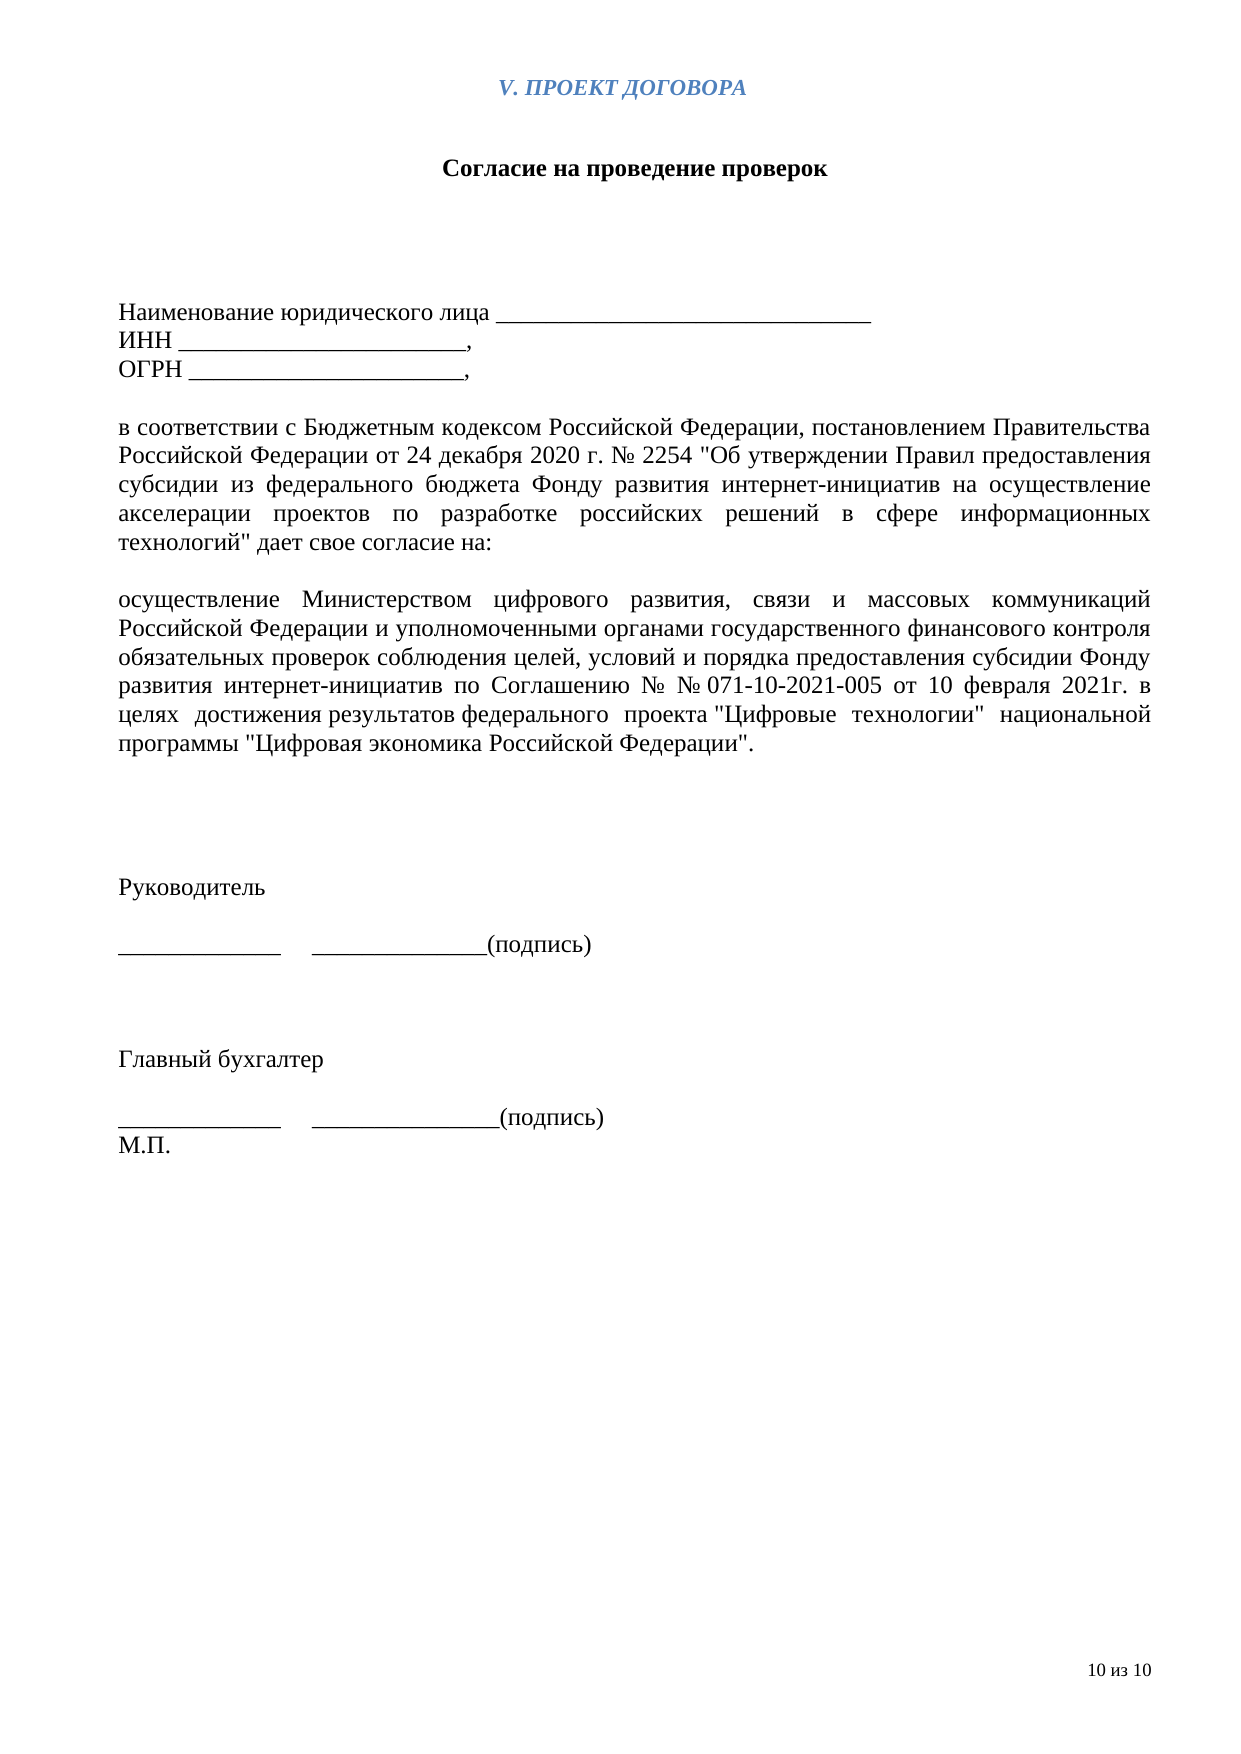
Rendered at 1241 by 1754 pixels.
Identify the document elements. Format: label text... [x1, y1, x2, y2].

text М.П. [118, 1130, 1152, 1159]
text осуществление Министерством цифрового развития, связи и массовых коммуникаций Российской Федерации и уполномоченными органами государственного финансового контроля обязательных проверок соблюдения целей, условий и порядка предоставления субсидии Фонду развития интернет-инициатив по Соглашению № № 071-10-2021-005 от 10 февраля 2021г. в целях достижения результатов федерального проекта "Цифровые технологии" национальной программы "Цифровая экономика Российской Федерации". [118, 584, 1152, 757]
text ОГРН ______________________, [118, 354, 1152, 383]
text Согласие на проведение проверок [118, 153, 1152, 182]
text ИНН _______________________, [118, 325, 1152, 354]
text в соответствии с Бюджетным кодексом Российской Федерации, постановлением Правительства Российской Федерации от 24 декабря 2020 г. № 2254 "Об утверждении Правил предоставления субсидии из федерального бюджета Фонду развития интернет-инициатив на осуществление акселерации проектов по разработке российских решений в сфере информационных технологий" дает свое согласие на: [118, 412, 1152, 555]
text Руководитель [118, 872, 1152, 900]
text Главный бухгалтер [118, 1044, 1152, 1073]
text Наименование юридического лица ______________________________ [118, 297, 1152, 325]
text _____________ _______________(подпись) [118, 1102, 1152, 1130]
text _____________ ______________(подпись) [118, 929, 1152, 958]
